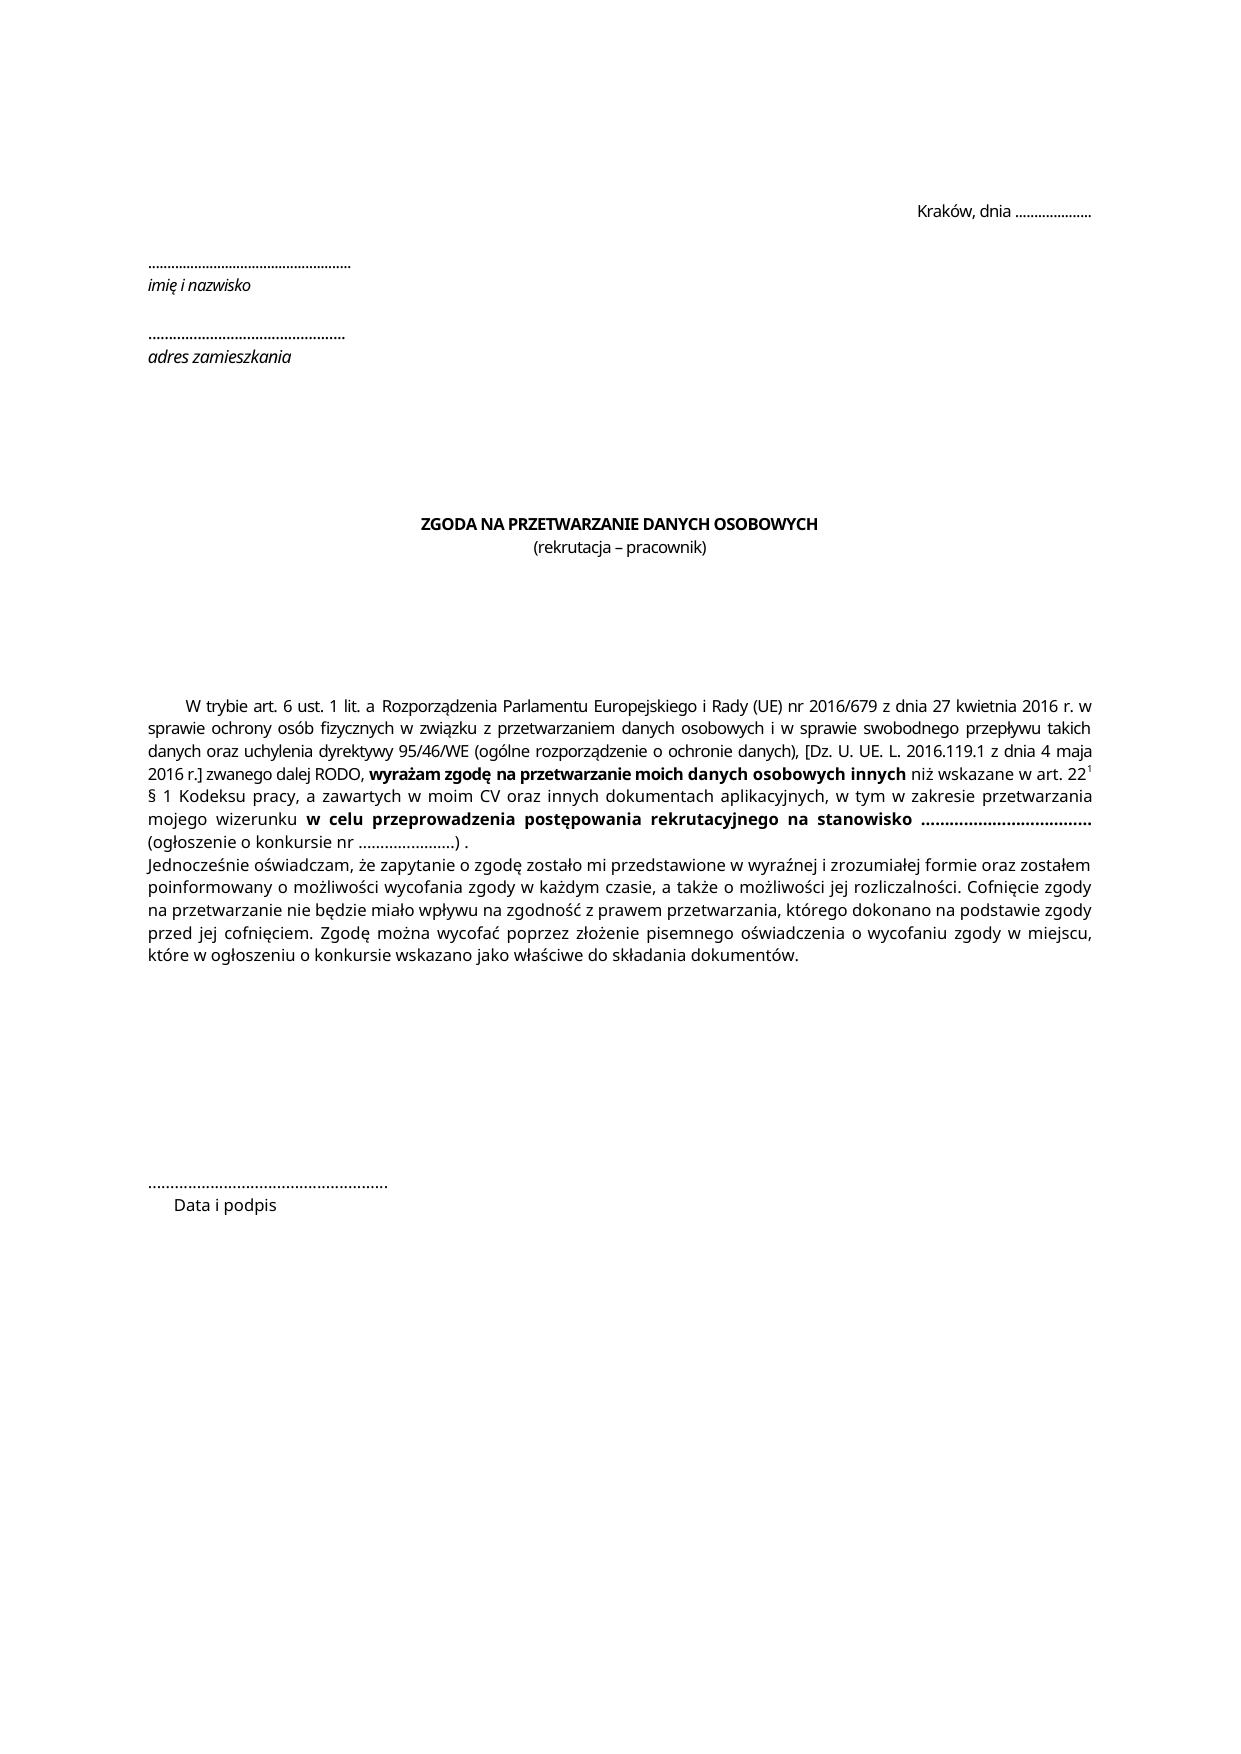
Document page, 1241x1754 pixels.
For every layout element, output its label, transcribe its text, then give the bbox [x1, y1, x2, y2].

text Data i podpis [148, 1194, 1093, 1217]
text ZGODA NA PRZETWARZANIE DANYCH OSOBOWYCH [148, 513, 1093, 535]
text Jednocześnie oświadczam, że zapytanie o zgodę zostało mi przedstawione w wyraźnej i zrozumiałej formie oraz zostałem poinformowany o możliwości wycofania zgody w każdym czasie, a także o możliwości jej rozliczalności. Cofnięcie zgody na przetwarzanie nie będzie miało wpływu na zgodność z prawem przetwarzania, którego dokonano na podstawie zgody przed jej cofnięciem. Zgodę można wycofać poprzez złożenie pisemnego oświadczenia o wycofaniu zgody w miejscu, które w ogłoszeniu o konkursie wskazano jako właściwe do składania dokumentów. [148, 853, 1093, 967]
text ..................................................... [148, 251, 1093, 274]
text W trybie art. 6 ust. 1 lit. a Rozporządzenia Parlamentu Europejskiego i Rady (UE) nr 2016/679 z dnia 27 kwietnia 2016 r. w sprawie ochrony osób fizycznych w związku z przetwarzaniem danych osobowych i w sprawie swobodnego przepływu takich danych oraz uchylenia dyrektywy 95/46/WE (ogólne rozporządzenie o ochronie danych), [Dz. U. UE. L. 2016.119.1 z dnia 4 maja 2016 r.] zwanego dalej RODO, wyrażam zgodę na przetwarzanie moich danych osobowych innych niż wskazane w art. 221 § 1 Kodeksu pracy, a zawartych w moim CV oraz innych dokumentach aplikacyjnych, w tym w zakresie przetwarzania mojego wizerunku w celu przeprowadzenia postępowania rekrutacyjnego na stanowisko ……………………………… (ogłoszenie o konkursie nr ………………….) . [148, 694, 1093, 853]
text (rekrutacja – pracownik) [148, 535, 1093, 558]
text ...................................................... [148, 1171, 1093, 1194]
text adres zamieszkania [148, 345, 1048, 369]
text Kraków, dnia .................... [148, 199, 1093, 222]
text ................................................ [148, 321, 1048, 345]
text imię i nazwisko [148, 274, 1093, 296]
